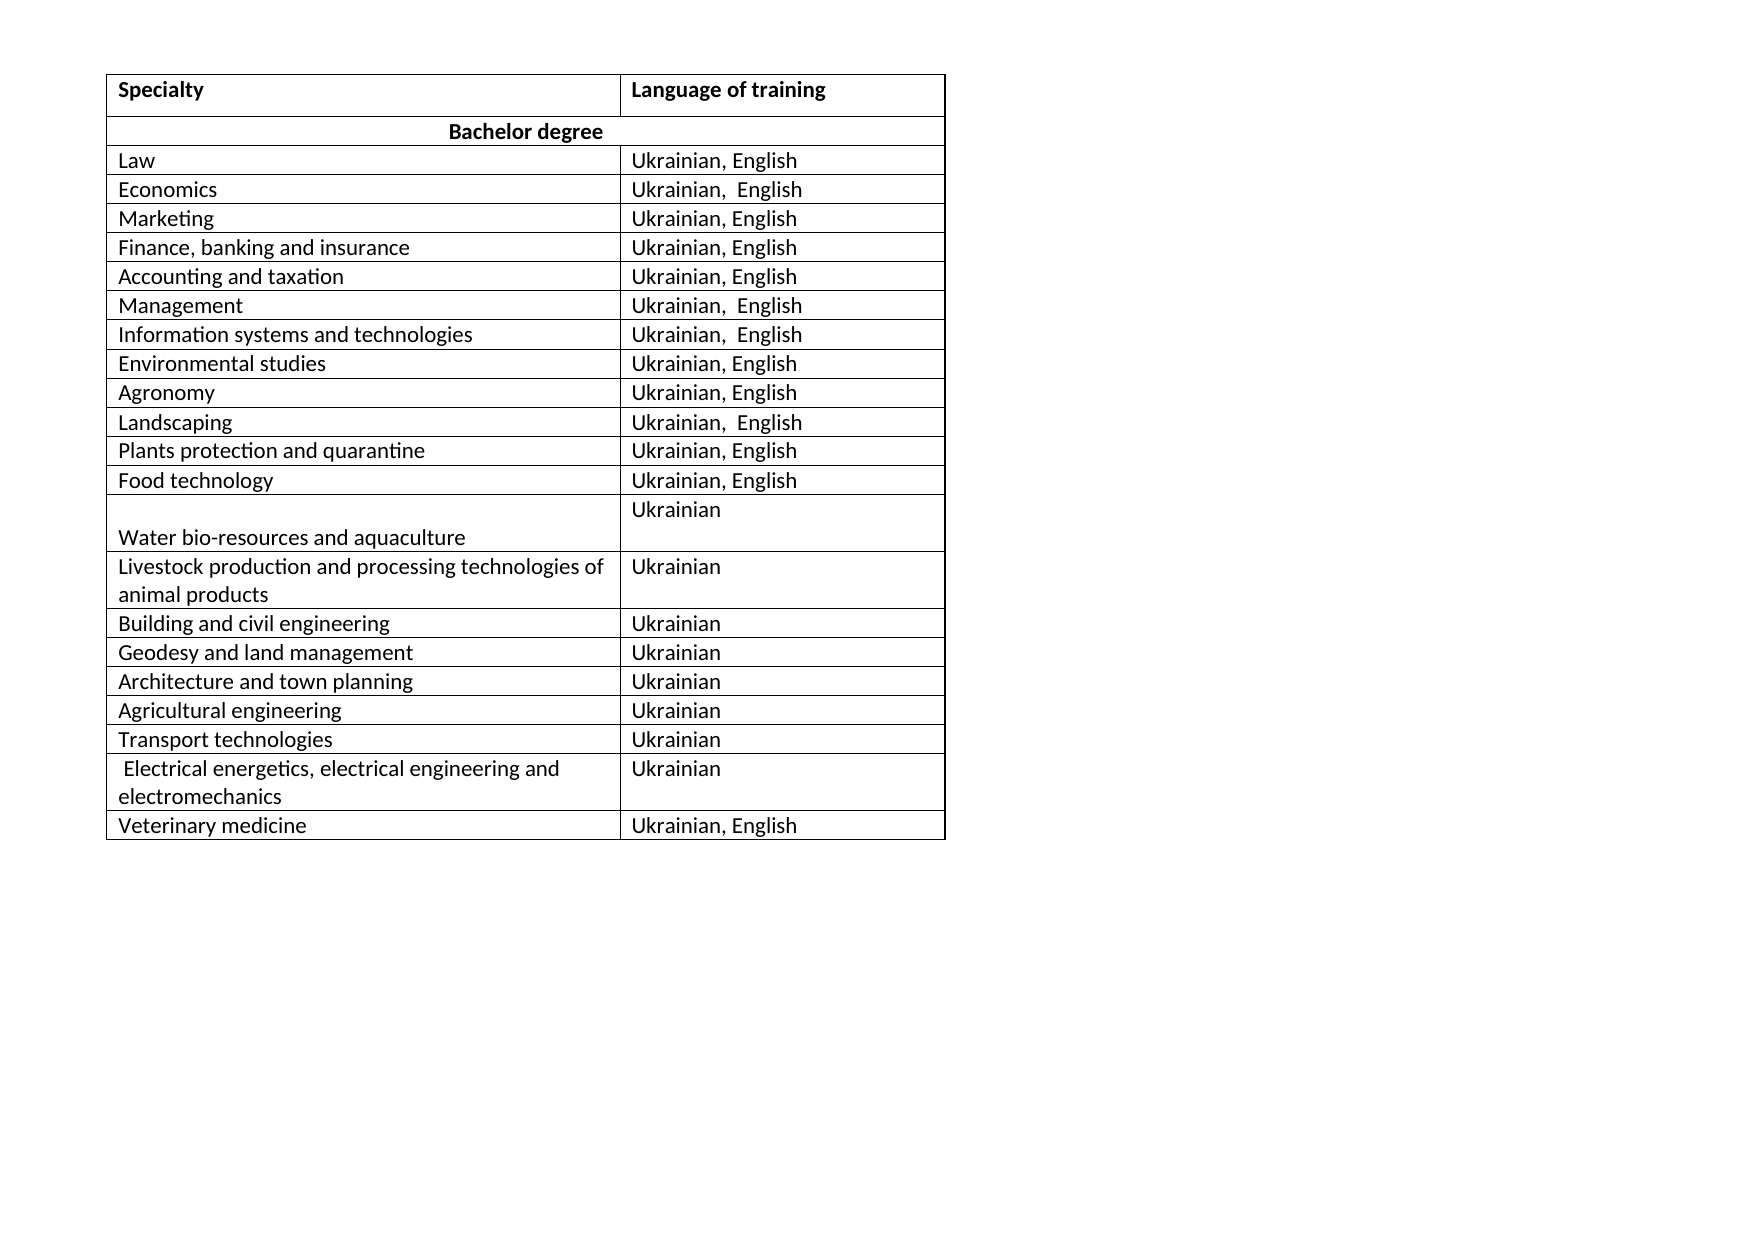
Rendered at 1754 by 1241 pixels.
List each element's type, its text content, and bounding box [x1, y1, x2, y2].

table_cell Economics [107, 175, 620, 203]
table_cell Ukrainian [621, 638, 944, 666]
table_cell Ukrainian, English [621, 437, 944, 465]
table_cell Building and civil engineering [107, 609, 620, 637]
table_cell Livestock production and processing technologies of animal products [107, 552, 620, 608]
table_cell Information systems and technologies [107, 320, 620, 348]
table_cell Veterinary medicine [107, 811, 620, 839]
table_cell Management [107, 291, 620, 319]
table_cell Finance, banking and insurance [107, 233, 620, 261]
table_cell Law [107, 146, 620, 174]
table_cell Food technology [107, 466, 620, 494]
table_cell Environmental studies [107, 350, 620, 377]
table_cell Architecture and town planning [107, 667, 620, 695]
table_cell Marketing [107, 204, 620, 232]
table_cell Ukrainian, English [621, 379, 944, 407]
table_cell Ukrainian [621, 667, 944, 695]
table_cell Ukrainian, English [621, 204, 944, 232]
table_header Language of training [621, 75, 944, 116]
table_cell Ukrainian, English [621, 408, 944, 436]
table_cell Plants protection and quarantine [107, 437, 620, 465]
table_cell Ukrainian [621, 495, 944, 551]
table_cell Ukrainian, English [621, 262, 944, 290]
table_cell Ukrainian [621, 609, 944, 637]
table_cell Ukrainian [621, 696, 944, 724]
table_cell Transport technologies [107, 725, 620, 753]
table_cell Ukrainian [621, 754, 944, 810]
table_cell Ukrainian, English [621, 320, 944, 348]
table_cell Ukrainian, English [621, 811, 944, 839]
table_cell Ukrainian, English [621, 175, 944, 203]
table_cell Ukrainian, English [621, 350, 944, 377]
table_cell Ukrainian [621, 552, 944, 608]
table_cell Geodesy and land management [107, 638, 620, 666]
table_cell Ukrainian, English [621, 146, 944, 174]
table_cell Water bio-resources and aquaculture [107, 495, 620, 551]
table_cell Electrical energetics, electrical engineering and electromechanics [107, 754, 620, 810]
table_header Specialty [107, 75, 620, 116]
table_cell Agricultural engineering [107, 696, 620, 724]
table_cell Ukrainian, English [621, 233, 944, 261]
table_cell Ukrainian, English [621, 291, 944, 319]
table_cell Agronomy [107, 379, 620, 407]
table_cell Ukrainian [621, 725, 944, 753]
table_cell Bachelor degree [107, 117, 944, 145]
table_cell Ukrainian, English [621, 466, 944, 494]
table_cell Accounting and taxation [107, 262, 620, 290]
table_cell Landscaping [107, 408, 620, 436]
